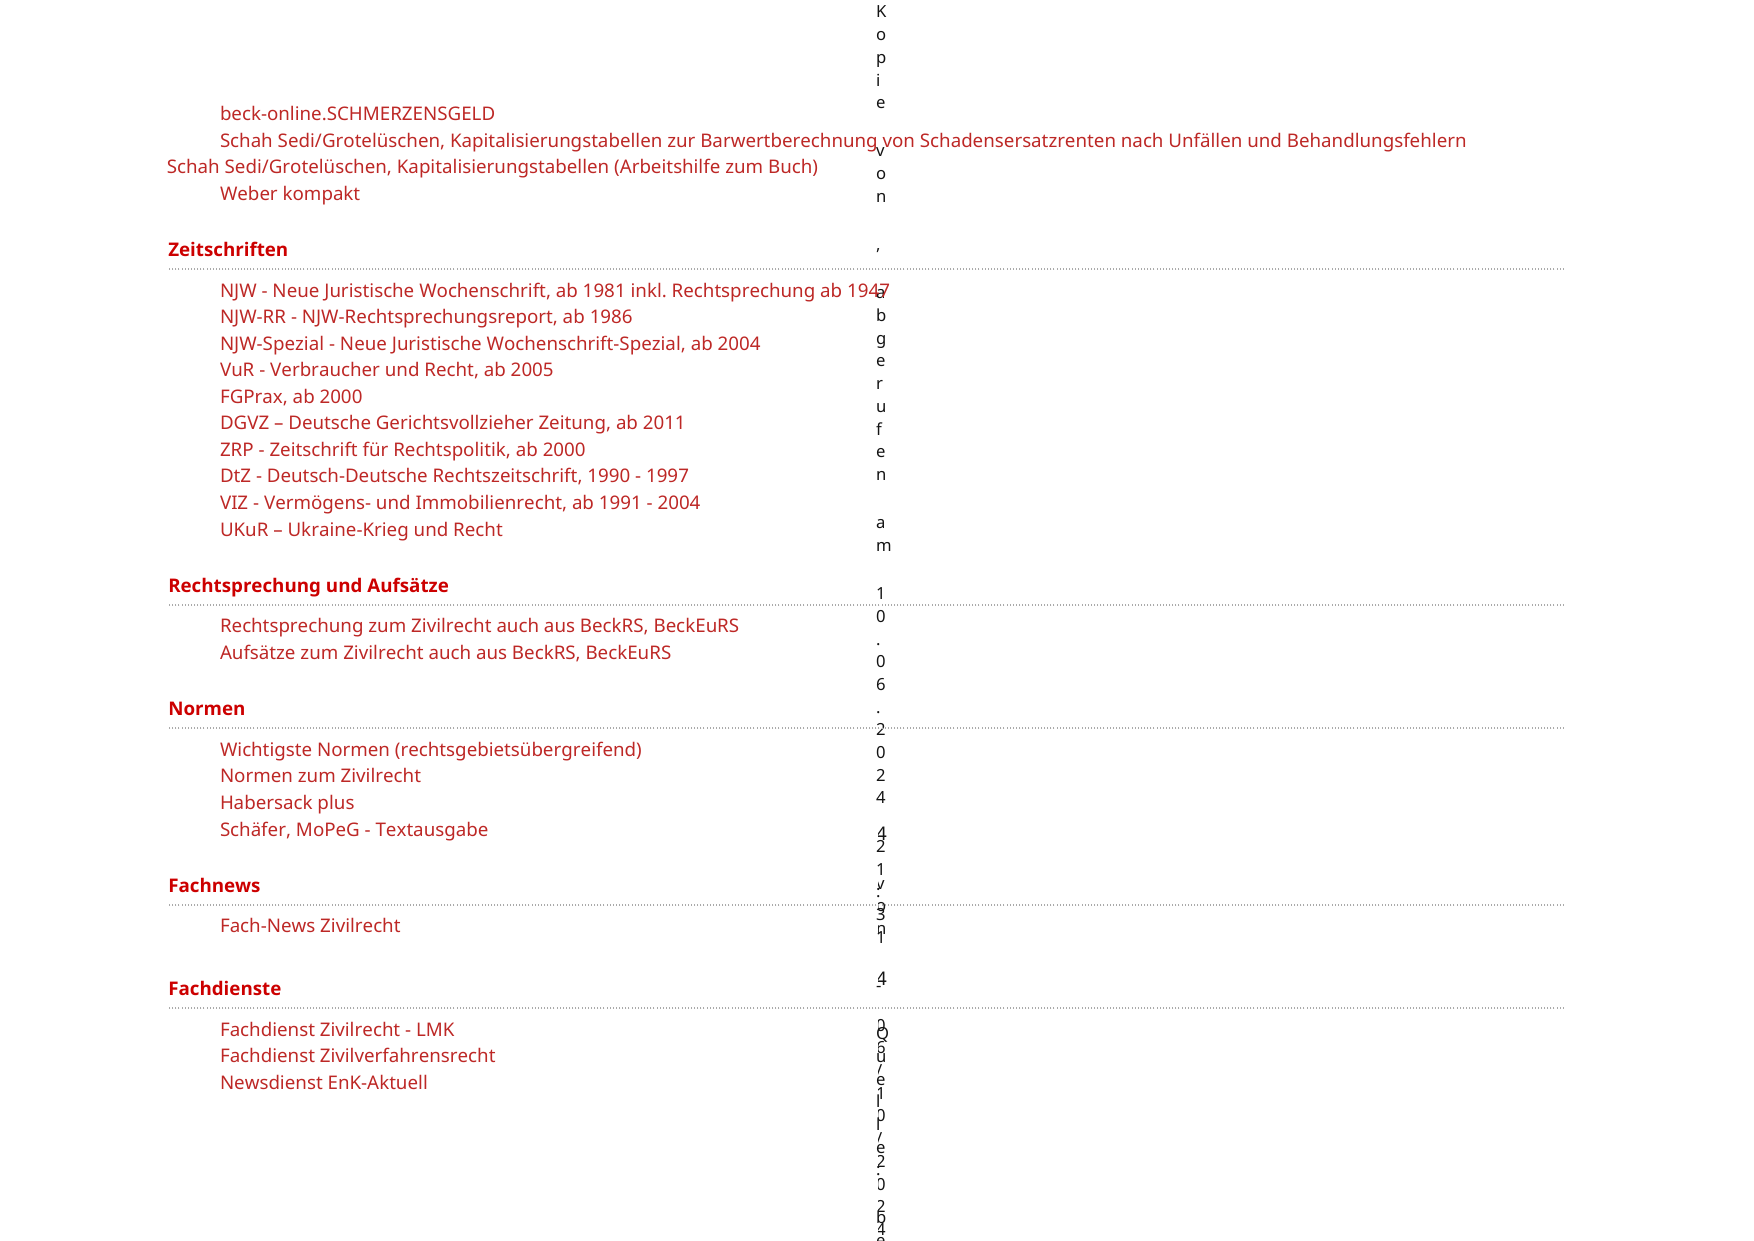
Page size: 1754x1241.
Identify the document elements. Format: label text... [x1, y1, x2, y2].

text Habersack plus [199, 788, 1566, 815]
text Schäfer, MoPeG - Textausgabe [199, 815, 1566, 841]
text NJW-Spezial - Neue Juristische Wochenschrift-Spezial, ab 2004 [199, 329, 1566, 356]
text VuR - Verbraucher und Recht, ab 2005 [199, 356, 1566, 382]
text Newsdienst EnK-Aktuell [199, 1068, 1566, 1094]
text Fachdienste [168, 968, 1564, 1009]
text NJW-RR - NJW-Rechtsprechungsreport, ab 1986 [199, 302, 1566, 329]
text DtZ - Deutsch-Deutsche Rechtszeitschrift, 1990 - 1997 [199, 462, 1566, 488]
text Fachdienst Zivilrecht - LMK [199, 1015, 1566, 1041]
text FGPrax, ab 2000 [199, 382, 1566, 409]
text Aufsätze zum Zivilrecht auch aus BeckRS, BeckEuRS [199, 638, 1566, 665]
text Schah Sedi/​Grotelüschen, Kapitalisierungstabellen zur Barwertberechnung von Schadensersatzrenten nach Unfällen und Behandlungsfehlern [199, 126, 1566, 152]
text ZRP - Zeitschrift für Rechtspolitik, ab 2000 [199, 435, 1566, 462]
text Fachnews [168, 865, 1564, 906]
text Wichtigste Normen (rechtsgebietsübergreifend) [199, 735, 1566, 762]
text Fach-News Zivilrecht [213, 912, 1572, 944]
text Fachdienst Zivilverfahrensrecht [199, 1041, 1566, 1068]
text Zeitschriften [168, 229, 1564, 269]
text Rechtsprechung zum Zivilrecht auch aus BeckRS, BeckEuRS [199, 612, 1566, 638]
text beck-online.SCHMERZENSGELD [199, 99, 1566, 126]
text Rechtsprechung und Aufsätze [168, 565, 1564, 606]
text UKuR – Ukraine-Krieg und Recht [199, 515, 1566, 541]
text Schah Sedi/Grotelüschen, Kapitalisierungstabellen (Arbeitshilfe zum Buch) [167, 152, 1566, 179]
text Normen [168, 688, 1564, 729]
text DGVZ – Deutsche Gerichtsvollzieher Zeitung, ab 2011 [199, 409, 1566, 435]
text Weber kompakt [199, 179, 1566, 206]
text VIZ - Vermögens- und Immobilienrecht, ab 1991 - 2004 [199, 488, 1566, 515]
text NJW - Neue Juristische Wochenschrift, ab 1981 inkl. Rechtsprechung ab 1947 [199, 276, 1566, 302]
text Normen zum Zivilrecht [199, 762, 1566, 788]
